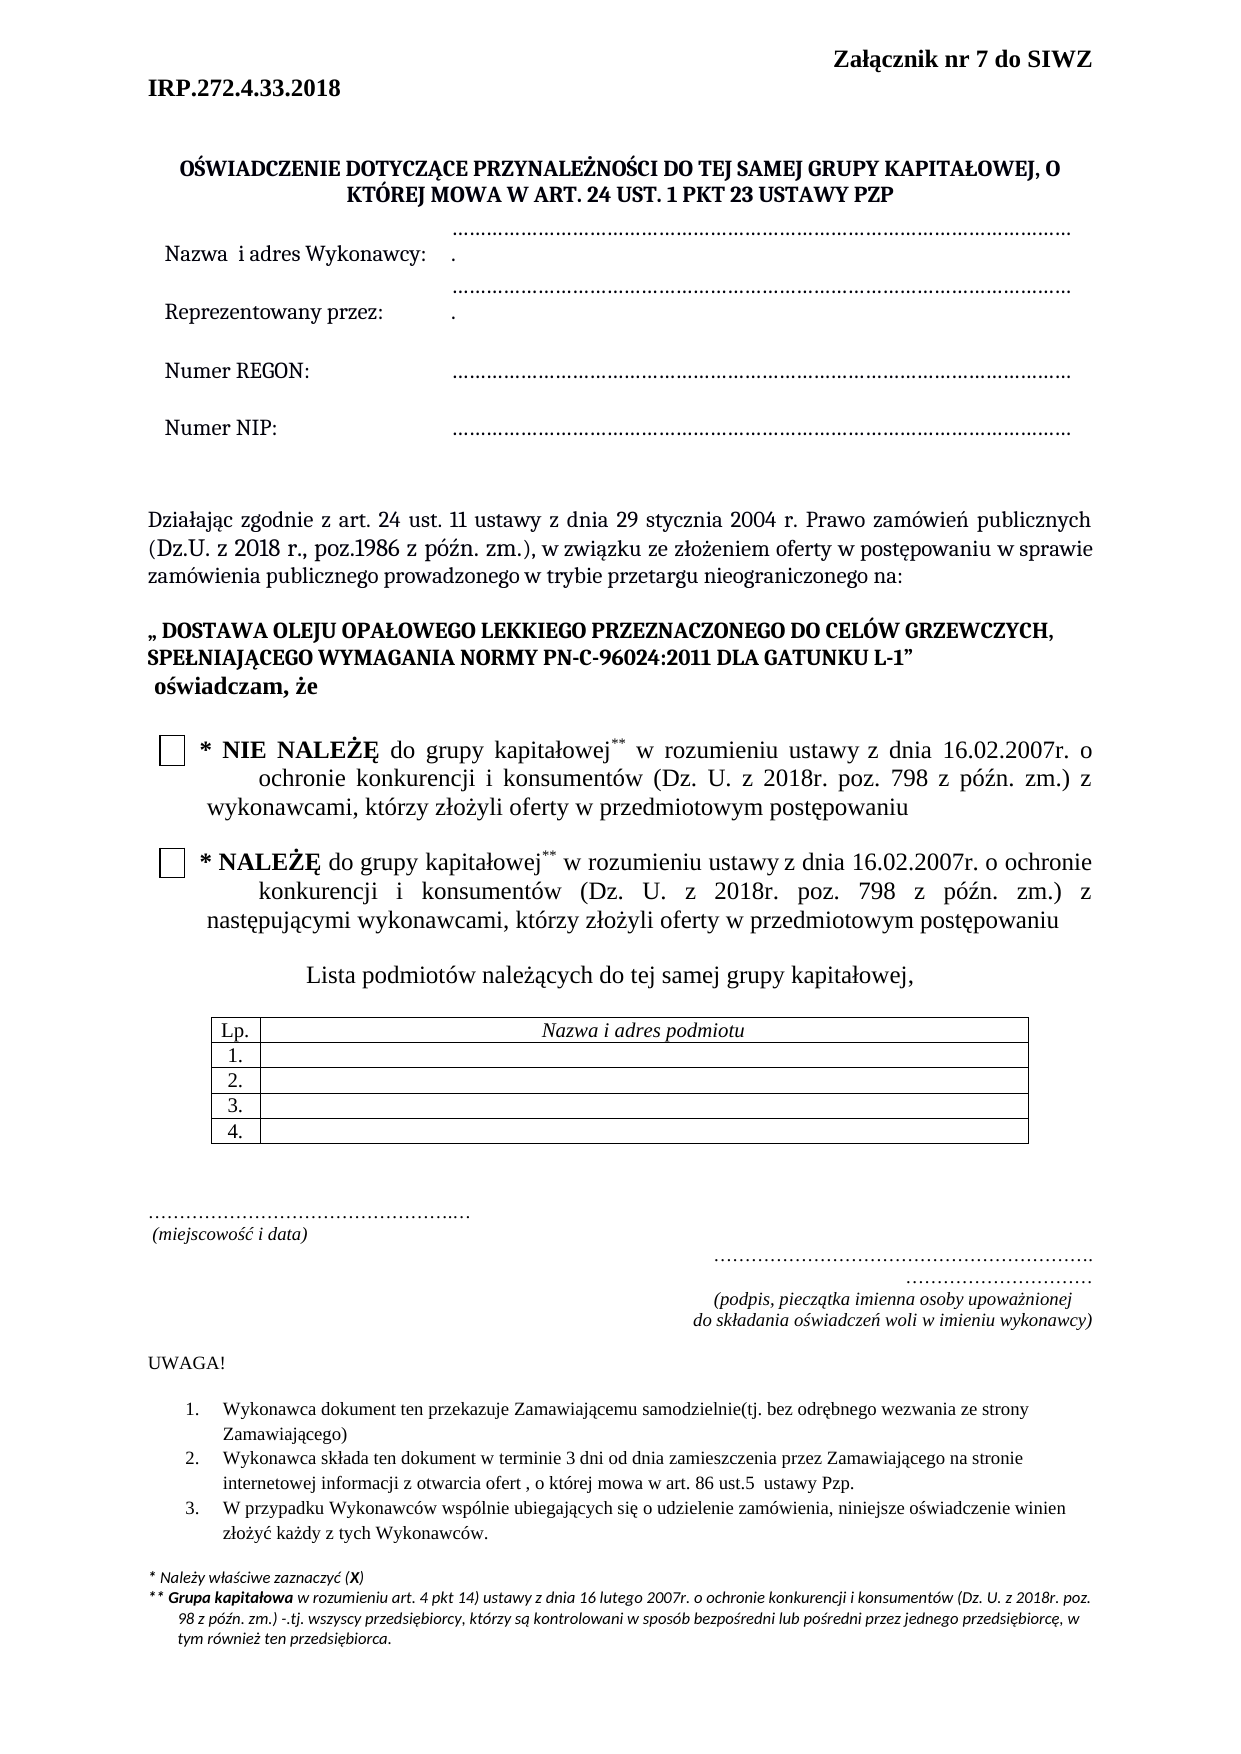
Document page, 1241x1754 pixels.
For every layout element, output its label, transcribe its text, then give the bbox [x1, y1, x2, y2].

text IRP.272.4.33.2018 [148, 73, 1093, 102]
text * Należy właściwe zaznaczyć (X) [148, 1567, 1093, 1588]
list Wykonawca dokument ten przekazuje Zamawiającemu samodzielnie(tj. bez odrębnego wezwania ze strony Zamawiającego) [185, 1398, 1093, 1444]
text Załącznik nr 7 do SIWZ [148, 44, 1093, 73]
table_cell ………………………………………………………………………………………………. [440, 267, 1087, 325]
text Lista podmiotów należących do tej samej grupy kapitałowej, [127, 960, 1093, 989]
table_header Lp. [212, 1018, 260, 1042]
table_cell [261, 1043, 1028, 1067]
table_cell Numer NIP: [153, 384, 439, 441]
text * NALEŻĘ do grupy kapitałowej** w rozumieniu ustawy z dnia 16.02.2007r. o ochronie konkurencji i konsumentów (Dz. U. z 2018r. poz. 798 z późn. zm.) z następującymi wykonawcami, którzy złożyli oferty w przedmiotowym postępowaniu [148, 847, 1093, 933]
text ………………………………………….… [148, 1201, 1093, 1223]
table_cell 2. [212, 1068, 260, 1092]
text do składania oświadczeń woli w imieniu wykonawcy) [628, 1309, 1093, 1331]
table_cell 4. [212, 1119, 260, 1143]
table_cell Reprezentowany przez: [153, 267, 439, 325]
text * NIE NALEŻĘ do grupy kapitałowej** w rozumieniu ustawy z dnia 16.02.2007r. o ochronie konkurencji i konsumentów (Dz. U. z 2018r. poz. 798 z późn. zm.) z wykonawcami, którzy złożyli oferty w przedmiotowym postępowaniu [148, 735, 1093, 821]
text „ DOSTAWA OLEJU OPAŁOWEGO LEKKIEGO PRZEZNACZONEGO DO CELÓW GRZEWCZYCH, SPEŁNIAJĄCEGO WYMAGANIA NORMY PN-C-96024:2011 DLA GATUNKU L-1” [148, 618, 1093, 671]
table_cell ……………………………………………………………………………………………… [440, 384, 1087, 441]
table_cell [261, 1119, 1028, 1143]
text Działając zgodnie z art. 24 ust. 11 ustawy z dnia 29 stycznia 2004 r. Prawo zamówień publicznych (Dz.U. z 2018 r., poz.1986 z późn. zm.), w związku ze złożeniem oferty w postępowaniu w sprawie zamówienia publicznego prowadzonego w trybie przetargu nieograniczonego na: [148, 507, 1093, 589]
table_cell 1. [212, 1043, 260, 1067]
text UWAGA! [148, 1352, 1093, 1374]
table_cell ……………………………………………………………………………………………… [440, 325, 1087, 384]
text (podpis, pieczątka imienna osoby upoważnionej [148, 1287, 1093, 1309]
table_cell [261, 1068, 1028, 1092]
table_cell Numer REGON: [153, 325, 439, 384]
text (miejscowość i data) [148, 1223, 1093, 1244]
text …………………………………………………….………………………… [148, 1244, 1093, 1287]
table_cell 3. [212, 1094, 260, 1117]
table_header Nazwa i adres Wykonawcy: [153, 208, 439, 267]
table_cell [261, 1094, 1028, 1117]
list Wykonawca składa ten dokument w terminie 3 dni od dnia zamieszczenia przez Zamawiającego na stronie internetowej informacji z otwarcia ofert , o której mowa w art. 86 ust.5 ustawy Pzp. [185, 1447, 1093, 1494]
text ** Grupa kapitałowa w rozumieniu art. 4 pkt 14) ustawy z dnia 16 lutego 2007r. o ochronie konkurencji i konsumentów (Dz. U. z 2018r. poz. 98 z późn. zm.) -.tj. wszyscy przedsiębiorcy, którzy są kontrolowani w sposób bezpośredni lub pośredni przez jednego przedsiębiorcę, w tym również ten przedsiębiorca. [148, 1588, 1093, 1648]
list W przypadku Wykonawców wspólnie ubiegających się o udzielenie zamówienia, niniejsze oświadczenie winien złożyć każdy z tych Wykonawców. [185, 1497, 1093, 1543]
table_header [161, 736, 184, 764]
text oświadczam, że [148, 671, 1093, 700]
table_header Nazwa i adres podmiotu [261, 1018, 1028, 1042]
table_header ………………………………………………………………………………………………. [440, 208, 1087, 267]
text OŚWIADCZENIE DOTYCZĄCE PRZYNALEŻNOŚCI DO TEJ SAMEJ GRUPY KAPITAŁOWEJ, O KTÓREJ MOWA W ART. 24 UST. 1 PKT 23 USTAWY PZP [148, 156, 1093, 208]
table_header [161, 849, 184, 877]
